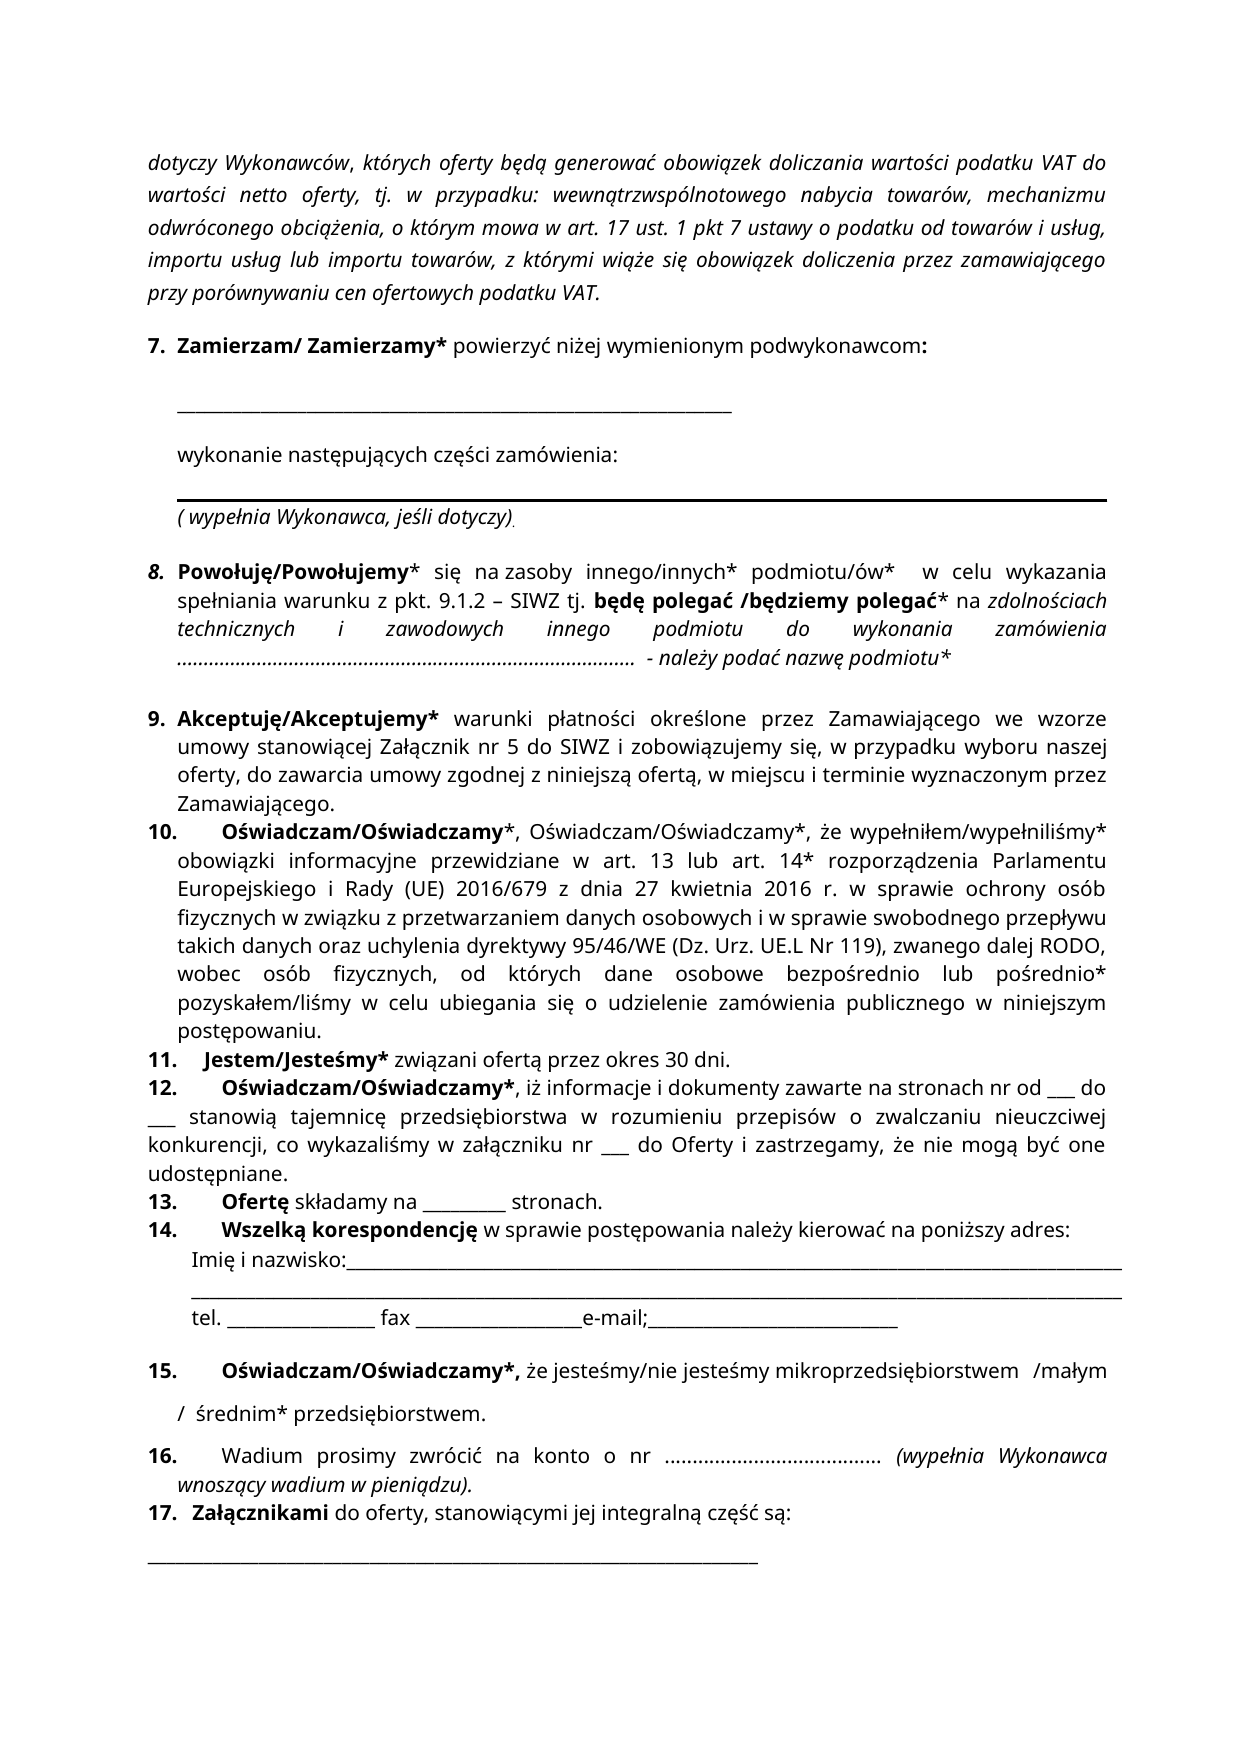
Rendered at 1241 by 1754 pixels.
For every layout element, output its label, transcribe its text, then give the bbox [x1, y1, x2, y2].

list Oświadczam/Oświadczamy*, iż informacje i dokumenty zawarte na stronach nr od ___ do ___ stanowią tajemnicę przedsiębiorstwa w rozumieniu przepisów o zwalczaniu nieuczciwej konkurencji, co wykazaliśmy w załączniku nr ___ do Oferty i zastrzegamy, że nie mogą być one udostępniane. [148, 1073, 1107, 1187]
list Załącznikami do oferty, stanowiącymi jej integralną część są: [148, 1498, 1107, 1527]
text __________________________________________________________________ [148, 1539, 1107, 1568]
list Oświadczam/Oświadczamy*, Oświadczam/Oświadczamy*, że wypełniłem/wypełniliśmy* obowiązki informacyjne przewidziane w art. 13 lub art. 14* rozporządzenia Parlamentu Europejskiego i Rady (UE) 2016/679 z dnia 27 kwietnia 2016 r. w sprawie ochrony osób fizycznych w związku z przetwarzaniem danych osobowych i w sprawie swobodnego przepływu takich danych oraz uchylenia dyrektywy 95/46/WE (Dz. Urz. UE.L Nr 119), zwanego dalej RODO, wobec osób fizycznych, od których dane osobowe bezpośrednio lub pośrednio* pozyskałem/liśmy w celu ubiegania się o udzielenie zamówienia publicznego w niniejszym postępowaniu. [148, 817, 1107, 1045]
text wykonanie następujących części zamówienia: [177, 440, 1107, 469]
list Wszelką korespondencję w sprawie postępowania należy kierować na poniższy adres: [148, 1216, 1107, 1244]
list Imię i nazwisko: [191, 1244, 1107, 1302]
list Jestem/Jesteśmy* związani ofertą przez okres 30 dni. [148, 1045, 1107, 1073]
list Wadium prosimy zwrócić na konto o nr ....................................... (wypełnia Wykonawca wnoszący wadium w pieniądzu). [148, 1442, 1107, 1498]
list Oświadczam/Oświadczamy*, że jesteśmy/nie jesteśmy mikroprzedsiębiorstwem /małym / średnim* przedsiębiorstwem. [148, 1356, 1107, 1427]
text ____________________________________________________________ [177, 388, 1107, 417]
list Powołuję/Powołujemy* się na zasoby innego/innych* podmiotu/ów* w celu wykazania spełniania warunku z pkt. 9.1.2 – SIWZ tj. będę polegać /będziemy polegać* na zdolnościach technicznych i zawodowych innego podmiotu do wykonania zamówienia ………………………………………………………………………….. - należy podać nazwę podmiotu* [148, 557, 1107, 671]
list Ofertę składamy na _________ stronach. [148, 1187, 1107, 1216]
text ( wypełnia Wykonawca, jeśli dotyczy). [177, 502, 1107, 531]
list tel. ________________ fax __________________e-mail;___________________________ [191, 1302, 1107, 1331]
text dotyczy Wykonawców, których oferty będą generować obowiązek doliczania wartości podatku VAT do wartości netto oferty, tj. w przypadku: wewnątrzwspólnotowego nabycia towarów, mechanizmu odwróconego obciążenia, o którym mowa w art. 17 ust. 1 pkt 7 ustawy o podatku od towarów i usług, importu usług lub importu towarów, z którymi wiąże się obowiązek doliczenia przez zamawiającego przy porównywaniu cen ofertowych podatku VAT. [148, 148, 1107, 306]
list Zamierzam/ Zamierzamy* powierzyć niżej wymienionym podwykonawcom: [148, 331, 1107, 360]
list Akceptuję/Akceptujemy* warunki płatności określone przez Zamawiającego we wzorze umowy stanowiącej Załącznik nr 5 do SIWZ i zobowiązujemy się, w przypadku wyboru naszej oferty, do zawarcia umowy zgodnej z niniejszą ofertą, w miejscu i terminie wyznaczonym przez Zamawiającego. [148, 704, 1107, 817]
